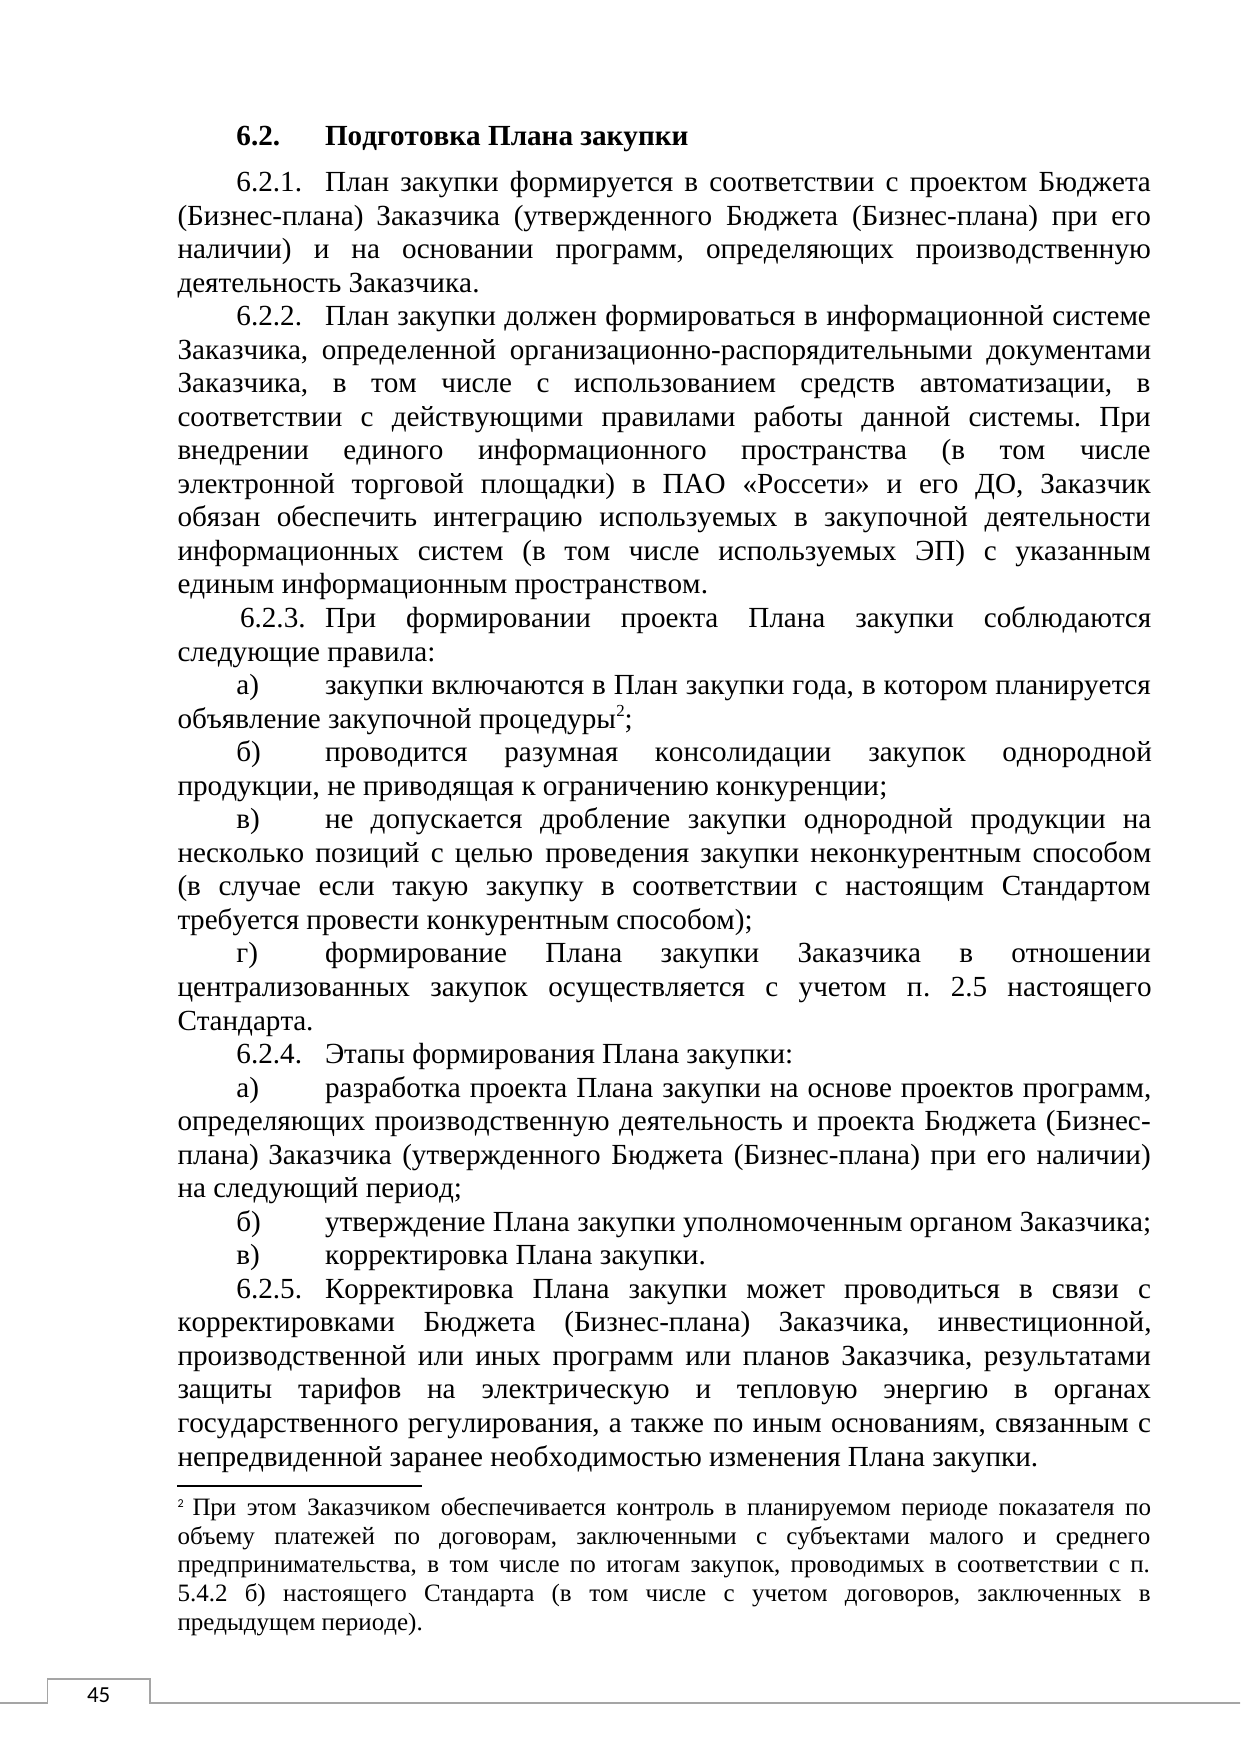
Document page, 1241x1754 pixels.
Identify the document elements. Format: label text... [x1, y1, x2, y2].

list утверждение Плана закупки уполномоченным органом Заказчика; [177, 1204, 1152, 1237]
list План закупки должен формироваться в информационной системе Заказчика, определенной организационно-распорядительными документами Заказчика, в том числе с использованием средств автоматизации, в соответствии с действующими правилами работы данной системы. При внедрении единого информационного пространства (в том числе электронной торговой площадки) в ПАО «Россети» и его ДО, Заказчик обязан обеспечить интеграцию используемых в закупочной деятельности информационных систем (в том числе используемых ЭП) с указанным единым информационным пространством. [177, 298, 1152, 600]
list закупки включаются в План закупки года, в котором планируется объявление закупочной процедуры; [177, 667, 1152, 734]
list Подготовка Плана закупки [177, 118, 1152, 152]
list При формировании проекта Плана закупки соблюдаются следующие правила: [177, 600, 1152, 667]
list корректировка Плана закупки. [177, 1237, 1152, 1271]
list проводится разумная консолидации закупок однородной продукции, не приводящая к ограничению конкуренции; [177, 734, 1152, 801]
list Корректировка Плана закупки может проводиться в связи с корректировками Бюджета (Бизнес-плана) Заказчика, инвестиционной, производственной или иных программ или планов Заказчика, результатами защиты тарифов на электрическую и тепловую энергию в органах государственного регулирования, а также по иным основаниям, связанным с непредвиденной заранее необходимостью изменения Плана закупки. [177, 1271, 1152, 1472]
list формирование Плана закупки Заказчика в отношении централизованных закупок осуществляется с учетом п. 2.5 настоящего Стандарта. [177, 936, 1152, 1036]
list разработка проекта Плана закупки на основе проектов программ, определяющих производственную деятельность и проекта Бюджета (Бизнес-плана) Заказчика (утвержденного Бюджета (Бизнес-плана) при его наличии) на следующий период; [177, 1070, 1152, 1204]
list не допускается дробление закупки однородной продукции на несколько позиций с целью проведения закупки неконкурентным способом (в случае если такую закупку в соответствии с настоящим Стандартом требуется провести конкурентным способом); [177, 801, 1152, 936]
list Этапы формирования Плана закупки: [177, 1036, 1152, 1070]
list План закупки формируется в соответствии с проектом Бюджета (Бизнес-плана) Заказчика (утвержденного Бюджета (Бизнес-плана) при его наличии) и на основании программ, определяющих производственную деятельность Заказчика. [177, 164, 1152, 298]
